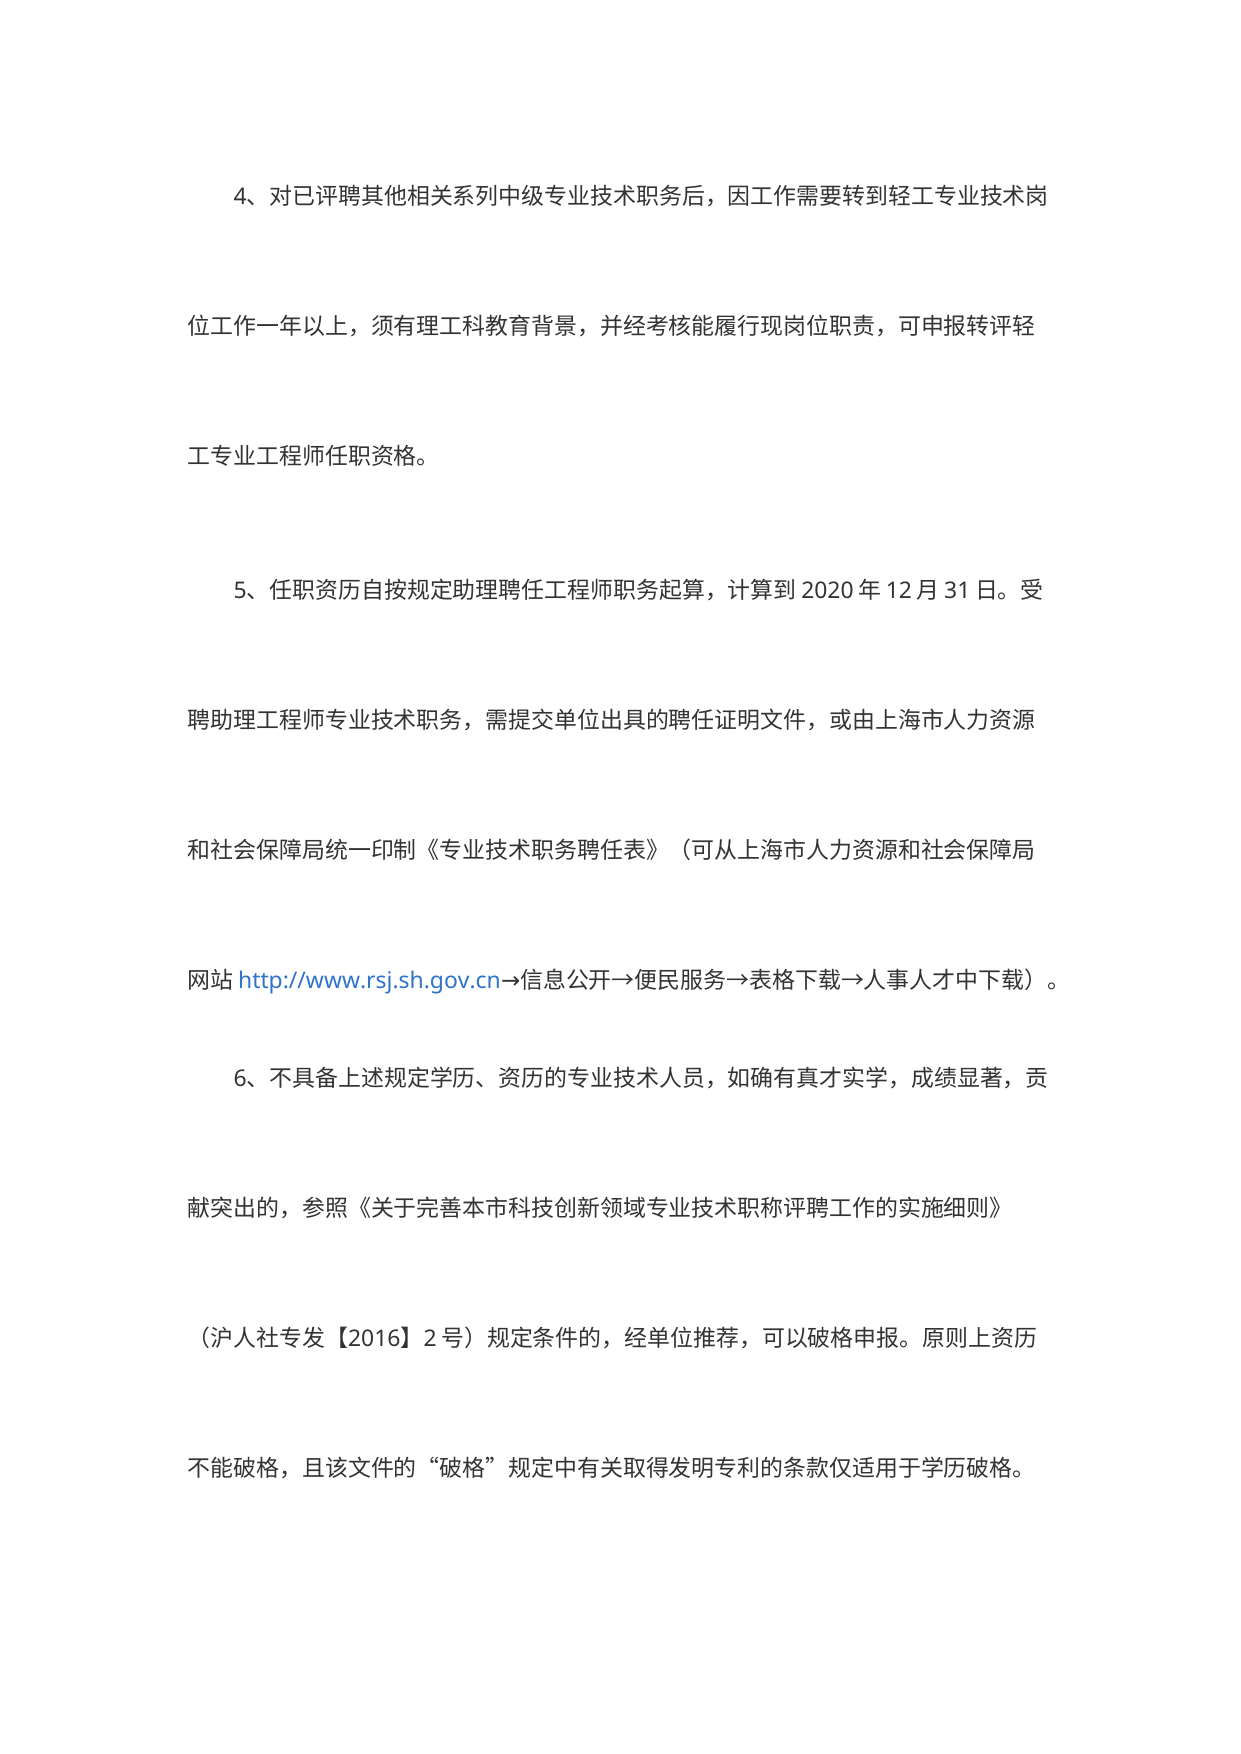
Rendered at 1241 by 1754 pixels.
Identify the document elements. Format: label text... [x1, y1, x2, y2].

text 4、对已评聘其他相关系列中级专业技术职务后，因工作需要转到轻工专业技术岗位工作一年以上，须有理工科教育背景，并经考核能履行现岗位职责，可申报转评轻工专业工程师任职资格。 [187, 162, 1053, 487]
text 6、不具备上述规定学历、资历的专业技术人员，如确有真才实学，成绩显著，贡献突出的，参照《关于完善本市科技创新领域专业技术职称评聘工作的实施细则》（沪人社专发【2016】2号）规定条件的，经单位推荐，可以破格申报。原则上资历不能破格，且该文件的“破格”规定中有关取得发明专利的条款仅适用于学历破格。 [187, 1044, 1053, 1499]
text 5、任职资历自按规定助理聘任工程师职务起算，计算到2020年12月31日。受聘助理工程师专业技术职务，需提交单位出具的聘任证明文件，或由上海市人力资源和社会保障局统一印制《专业技术职务聘任表》（可从上海市人力资源和社会保障局网站http://www.rsj.sh.gov.cn→信息公开→便民服务→表格下载→人事人才中下载）。 [187, 556, 1053, 1011]
